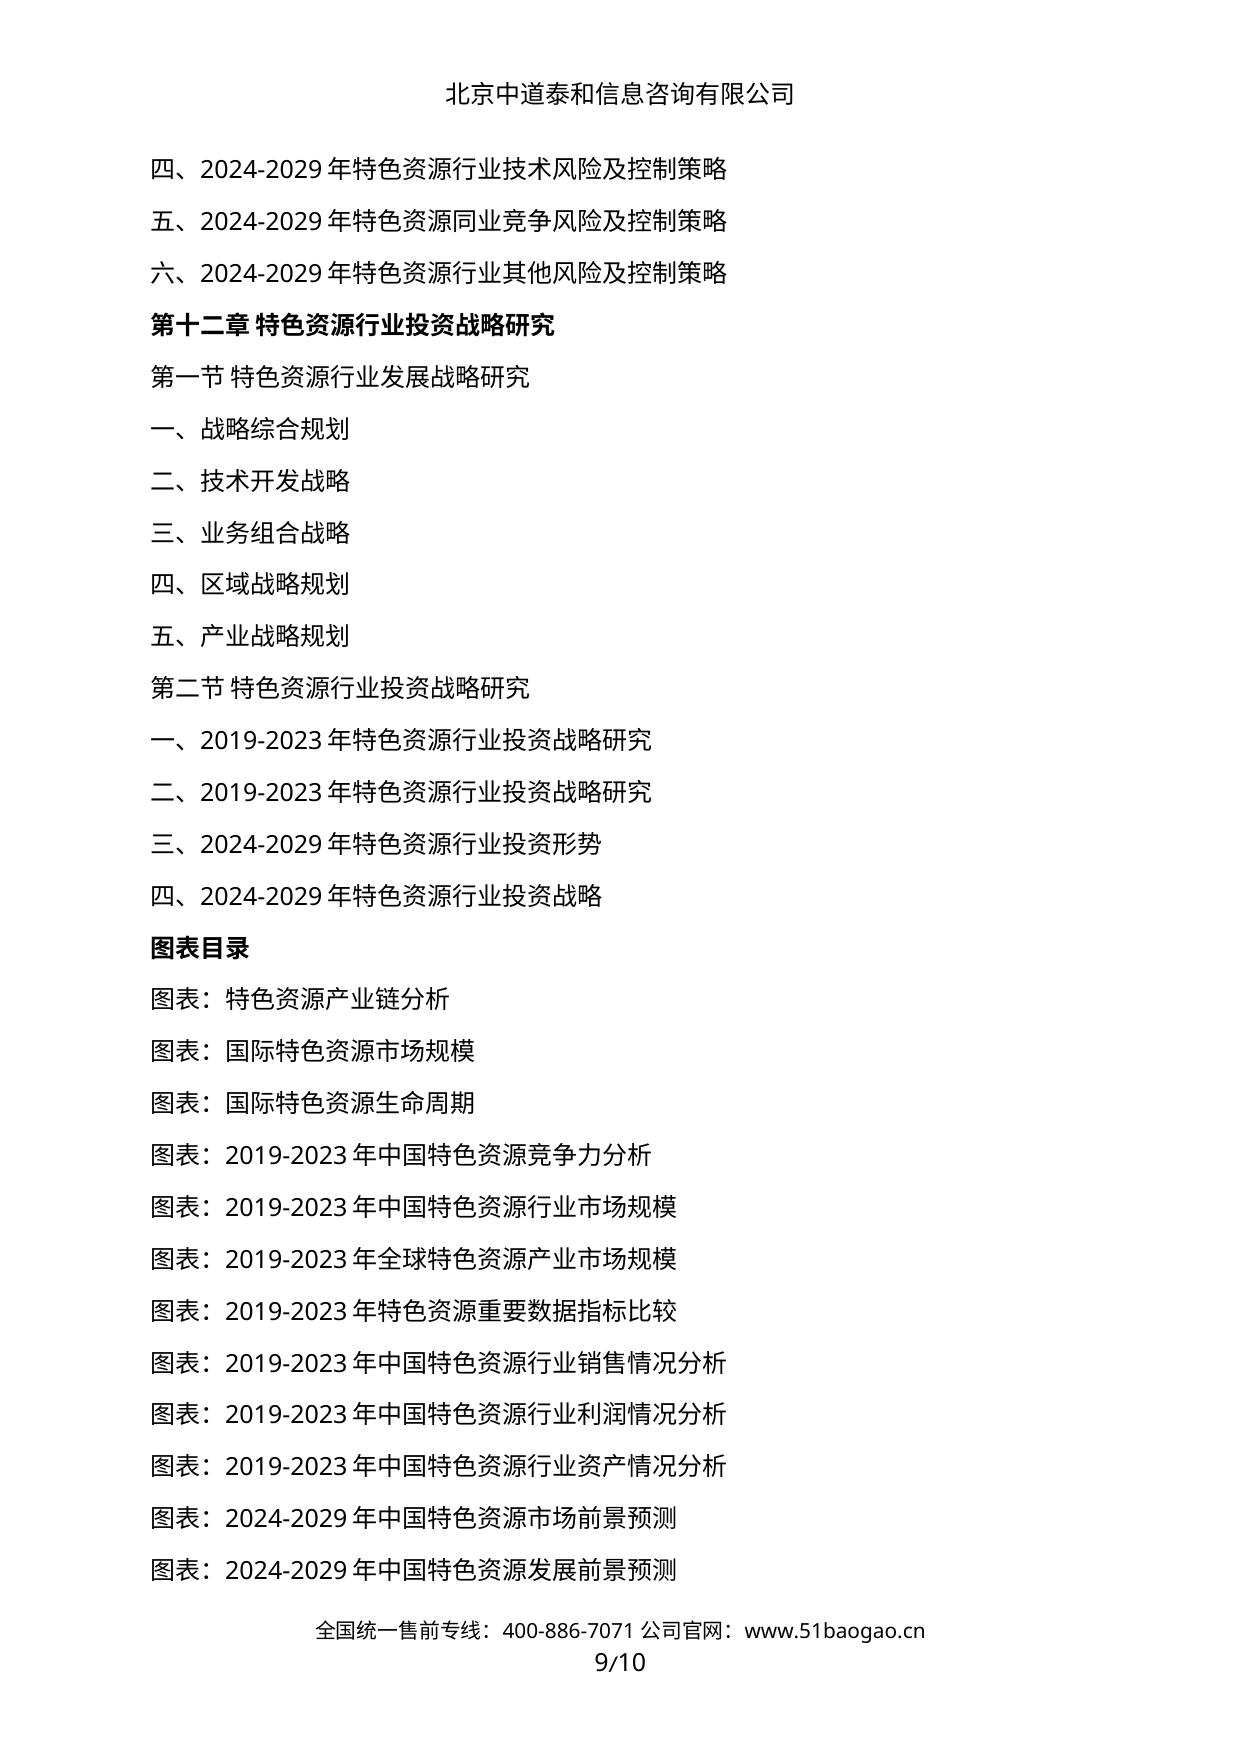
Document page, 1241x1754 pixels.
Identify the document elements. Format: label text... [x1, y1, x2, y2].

text 三、2024-2029年特色资源行业投资形势 [150, 824, 1090, 861]
text 五、2024-2029年特色资源同业竞争风险及控制策略 [150, 202, 1090, 238]
text 图表：2019-2023年特色资源重要数据指标比较 [150, 1291, 1090, 1327]
text 一、战略综合规划 [150, 409, 1090, 446]
text 三、业务组合战略 [150, 513, 1090, 549]
text 图表：2019-2023年中国特色资源竞争力分析 [150, 1136, 1090, 1172]
text 二、2019-2023年特色资源行业投资战略研究 [150, 772, 1090, 809]
text 图表：2019-2023年中国特色资源行业利润情况分析 [150, 1395, 1090, 1431]
text 四、2024-2029年特色资源行业技术风险及控制策略 [150, 150, 1090, 186]
text 五、产业战略规划 [150, 617, 1090, 653]
text 第一节 特色资源行业发展战略研究 [150, 357, 1090, 394]
text 图表：2019-2023年中国特色资源行业销售情况分析 [150, 1343, 1090, 1379]
text 第十二章 特色资源行业投资战略研究 [150, 306, 1090, 342]
text 图表：2019-2023年全球特色资源产业市场规模 [150, 1239, 1090, 1276]
text 一、2019-2023年特色资源行业投资战略研究 [150, 721, 1090, 757]
text 图表：2019-2023年中国特色资源行业市场规模 [150, 1187, 1090, 1224]
text 第二节 特色资源行业投资战略研究 [150, 669, 1090, 705]
text 四、2024-2029年特色资源行业投资战略 [150, 876, 1090, 912]
text 图表：2024-2029年中国特色资源市场前景预测 [150, 1499, 1090, 1535]
text 二、技术开发战略 [150, 461, 1090, 497]
text 图表：国际特色资源生命周期 [150, 1084, 1090, 1120]
text 图表目录 [150, 928, 1090, 964]
text 图表：特色资源产业链分析 [150, 980, 1090, 1016]
text 图表：2024-2029年中国特色资源发展前景预测 [150, 1551, 1090, 1587]
text 图表：2019-2023年中国特色资源行业资产情况分析 [150, 1447, 1090, 1483]
text 图表：国际特色资源市场规模 [150, 1032, 1090, 1068]
text 四、区域战略规划 [150, 565, 1090, 601]
text 六、2024-2029年特色资源行业其他风险及控制策略 [150, 254, 1090, 290]
